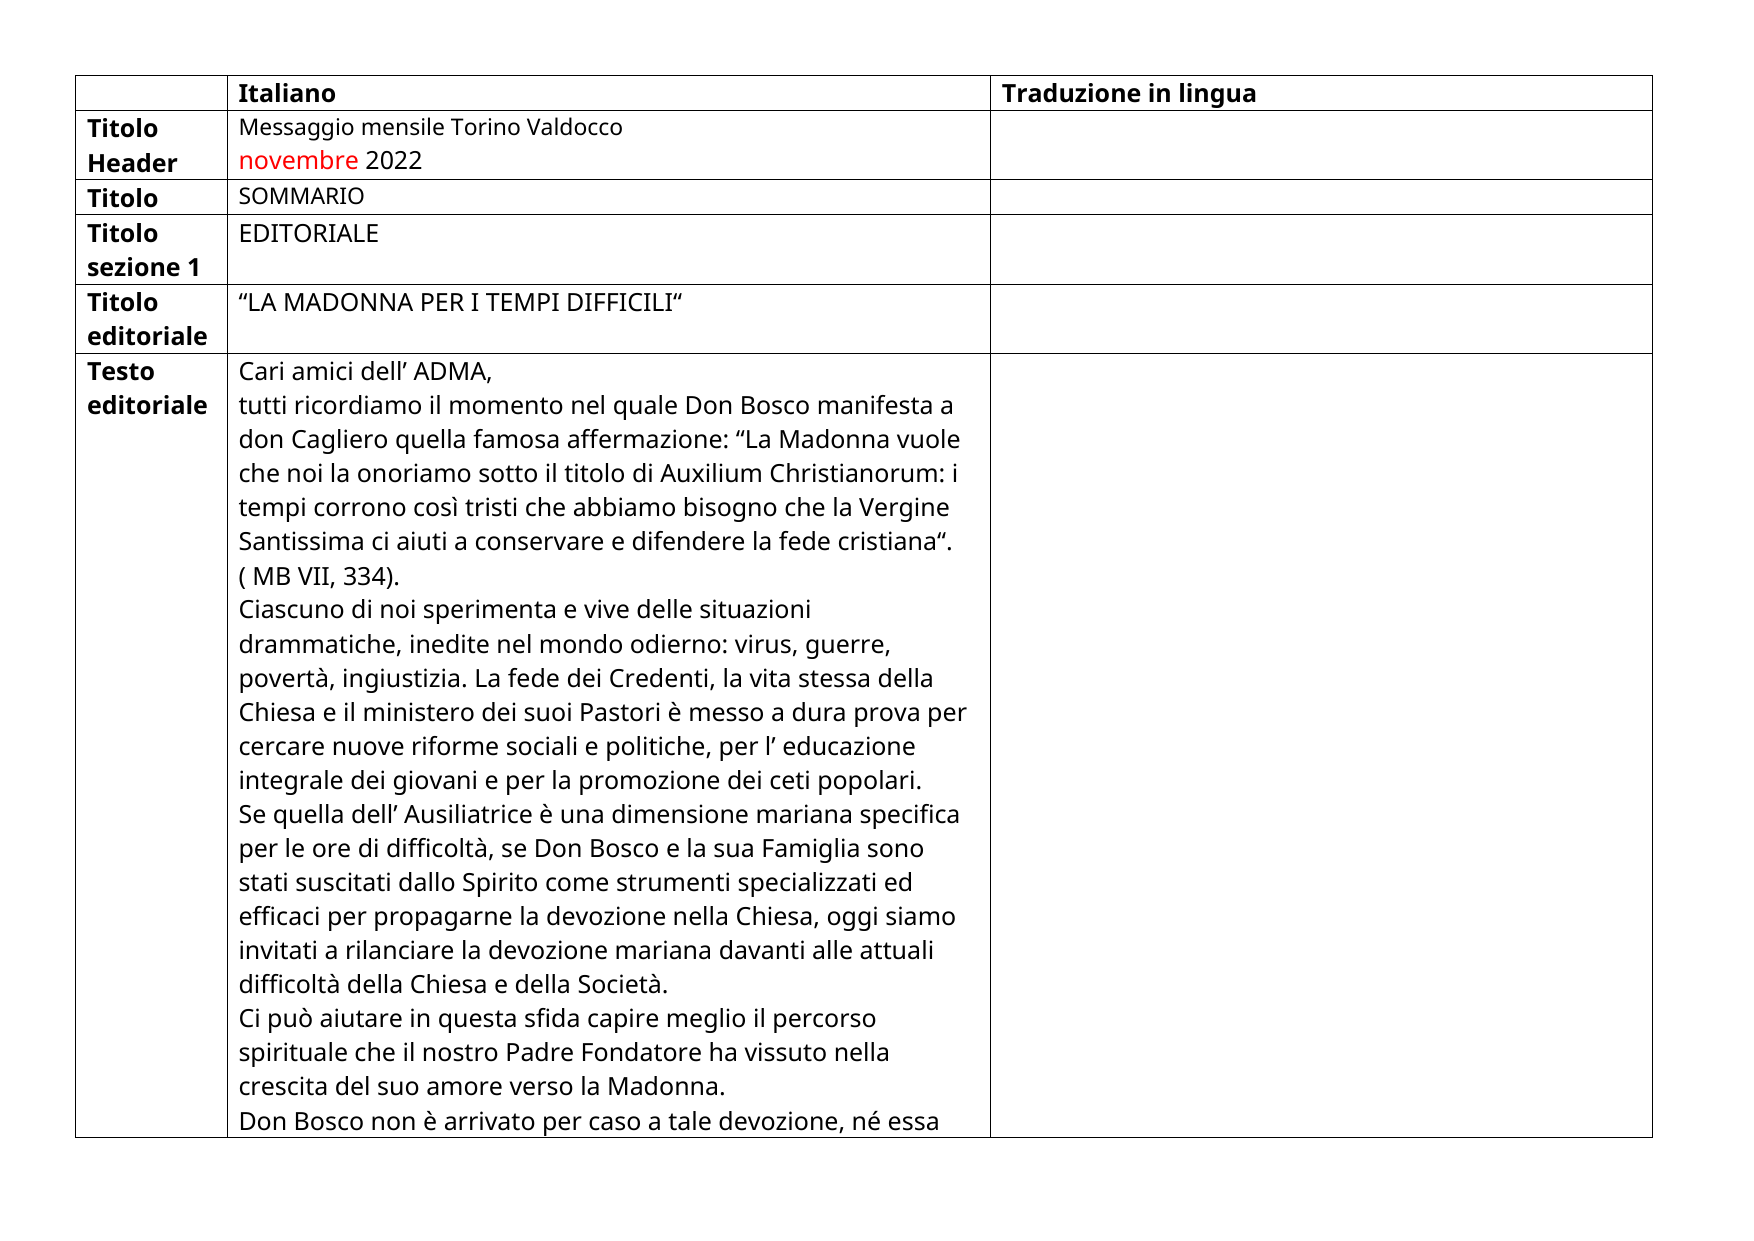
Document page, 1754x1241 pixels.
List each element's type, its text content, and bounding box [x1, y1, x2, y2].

table_cell “LA MADONNA PER I TEMPI DIFFICILI“ [228, 285, 990, 353]
table_cell EDITORIALE [228, 215, 990, 283]
table_cell [991, 111, 1652, 179]
table_cell Testo editoriale [76, 354, 227, 1137]
table_cell [991, 285, 1652, 353]
table_cell Titolo sezione 1 [76, 215, 227, 283]
table_cell [991, 354, 1652, 1137]
table_header Traduzione in lingua [991, 76, 1652, 110]
table_cell SOMMARIO [228, 180, 990, 214]
table_cell Titolo editoriale [76, 285, 227, 353]
table_header Italiano [228, 76, 990, 110]
table_cell Messaggio mensile Torino Valdocco novembre 2022 [228, 111, 990, 179]
table_header [76, 76, 227, 110]
table_cell Titolo [76, 180, 227, 214]
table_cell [228, 354, 990, 1137]
table_cell Titolo Header [76, 111, 227, 179]
table_cell [991, 180, 1652, 214]
table_cell [991, 215, 1652, 283]
